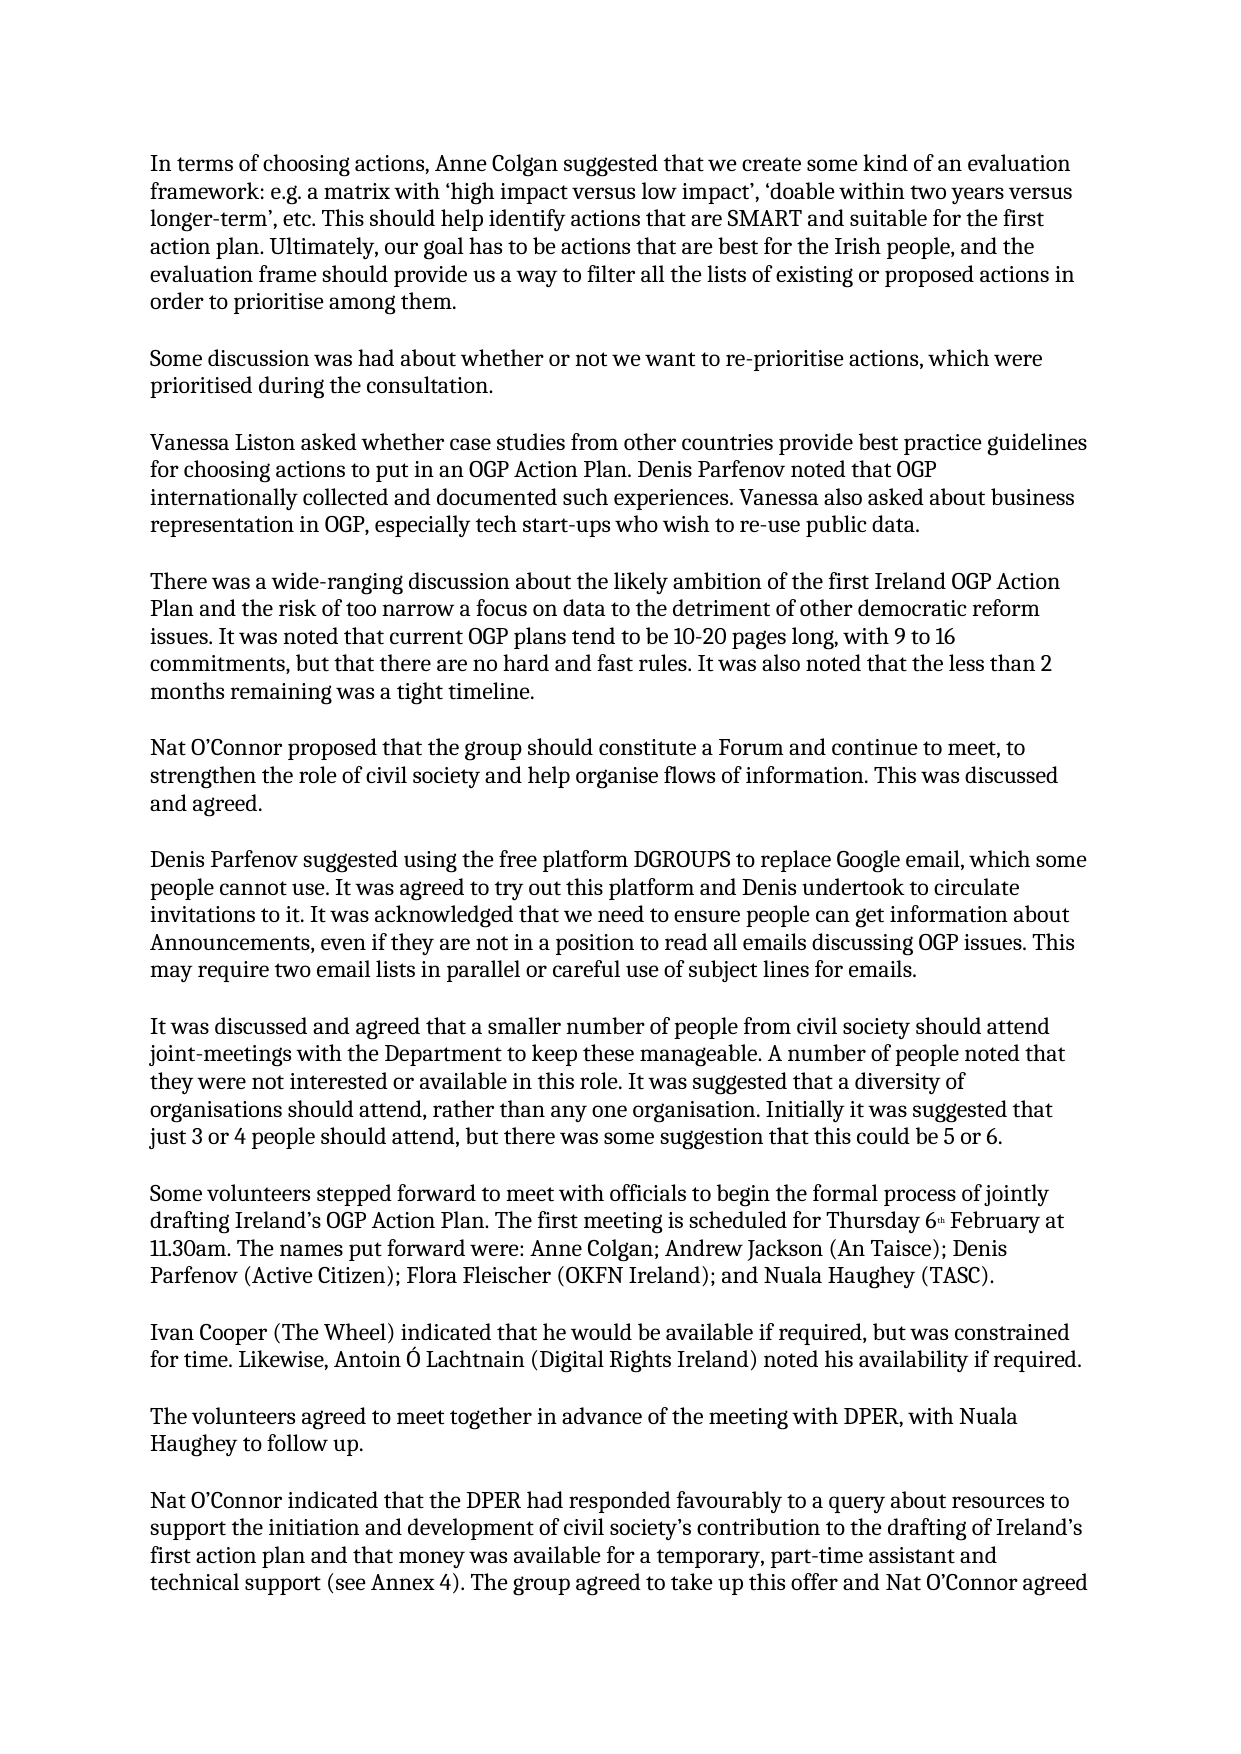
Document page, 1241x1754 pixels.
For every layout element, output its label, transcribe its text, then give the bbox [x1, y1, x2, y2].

text It was discussed and agreed that a smaller number of people from civil society should attend joint-meetings with the Department to keep these manageable. A number of people noted that they were not interested or available in this role. It was suggested that a diversity of organisations should attend, rather than any one organisation. Initially it was suggested that just 3 or 4 people should attend, but there was some suggestion that this could be 5 or 6. [150, 1013, 1090, 1151]
text Some volunteers stepped forward to meet with officials to begin the formal process of jointly drafting Ireland’s OGP Action Plan. The first meeting is scheduled for Thursday 6th February at 11.30am. The names put forward were: Anne Colgan; Andrew Jackson (An Taisce); Denis Parfenov (Active Citizen); Flora Fleischer (OKFN Ireland); and Nuala Haughey (TASC). [150, 1179, 1090, 1290]
text Vanessa Liston asked whether case studies from other countries provide best practice guidelines for choosing actions to put in an OGP Action Plan. Denis Parfenov noted that OGP internationally collected and documented such experiences. Vanessa also asked about business representation in OGP, especially tech start-ups who wish to re-use public data. [150, 428, 1090, 539]
text Nat O’Connor proposed that the group should constitute a Forum and continue to meet, to strengthen the role of civil society and help organise flows of information. This was discussed and agreed. [150, 734, 1090, 817]
text In terms of choosing actions, Anne Colgan suggested that we create some kind of an evaluation framework: e.g. a matrix with ‘high impact versus low impact’, ‘doable within two years versus longer-term’, etc. This should help identify actions that are SMART and suitable for the first action plan. Ultimately, our goal has to be actions that are best for the Irish people, and the evaluation frame should provide us a way to filter all the lists of existing or proposed actions in order to prioritise among them. [150, 150, 1090, 316]
text Ivan Cooper (The Wheel) indicated that he would be available if required, but was constrained for time. Likewise, Antoin Ó Lachtnain (Digital Rights Ireland) noted his availability if required. [150, 1318, 1090, 1374]
text Some discussion was had about whether or not we want to re-prioritise actions, which were prioritised during the consultation. [150, 344, 1090, 399]
text There was a wide-ranging discussion about the likely ambition of the first Ireland OGP Action Plan and the risk of too narrow a focus on data to the detriment of other democratic reform issues. It was noted that current OGP plans tend to be 10-20 pages long, with 9 to 16 commitments, but that there are no hard and fast rules. It was also noted that the less than 2 months remaining was a tight timeline. [150, 567, 1090, 706]
text The volunteers agreed to meet together in advance of the meeting with DPER, with Nuala Haughey to follow up. [150, 1402, 1090, 1458]
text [150, 1486, 1090, 1597]
text Denis Parfenov suggested using the free platform DGROUPS to replace Google email, which some people cannot use. It was agreed to try out this platform and Denis undertook to circulate invitations to it. It was acknowledged that we need to ensure people can get information about Announcements, even if they are not in a position to read all emails discussing OGP issues. This may require two email lists in parallel or careful use of subject lines for emails. [150, 846, 1090, 984]
